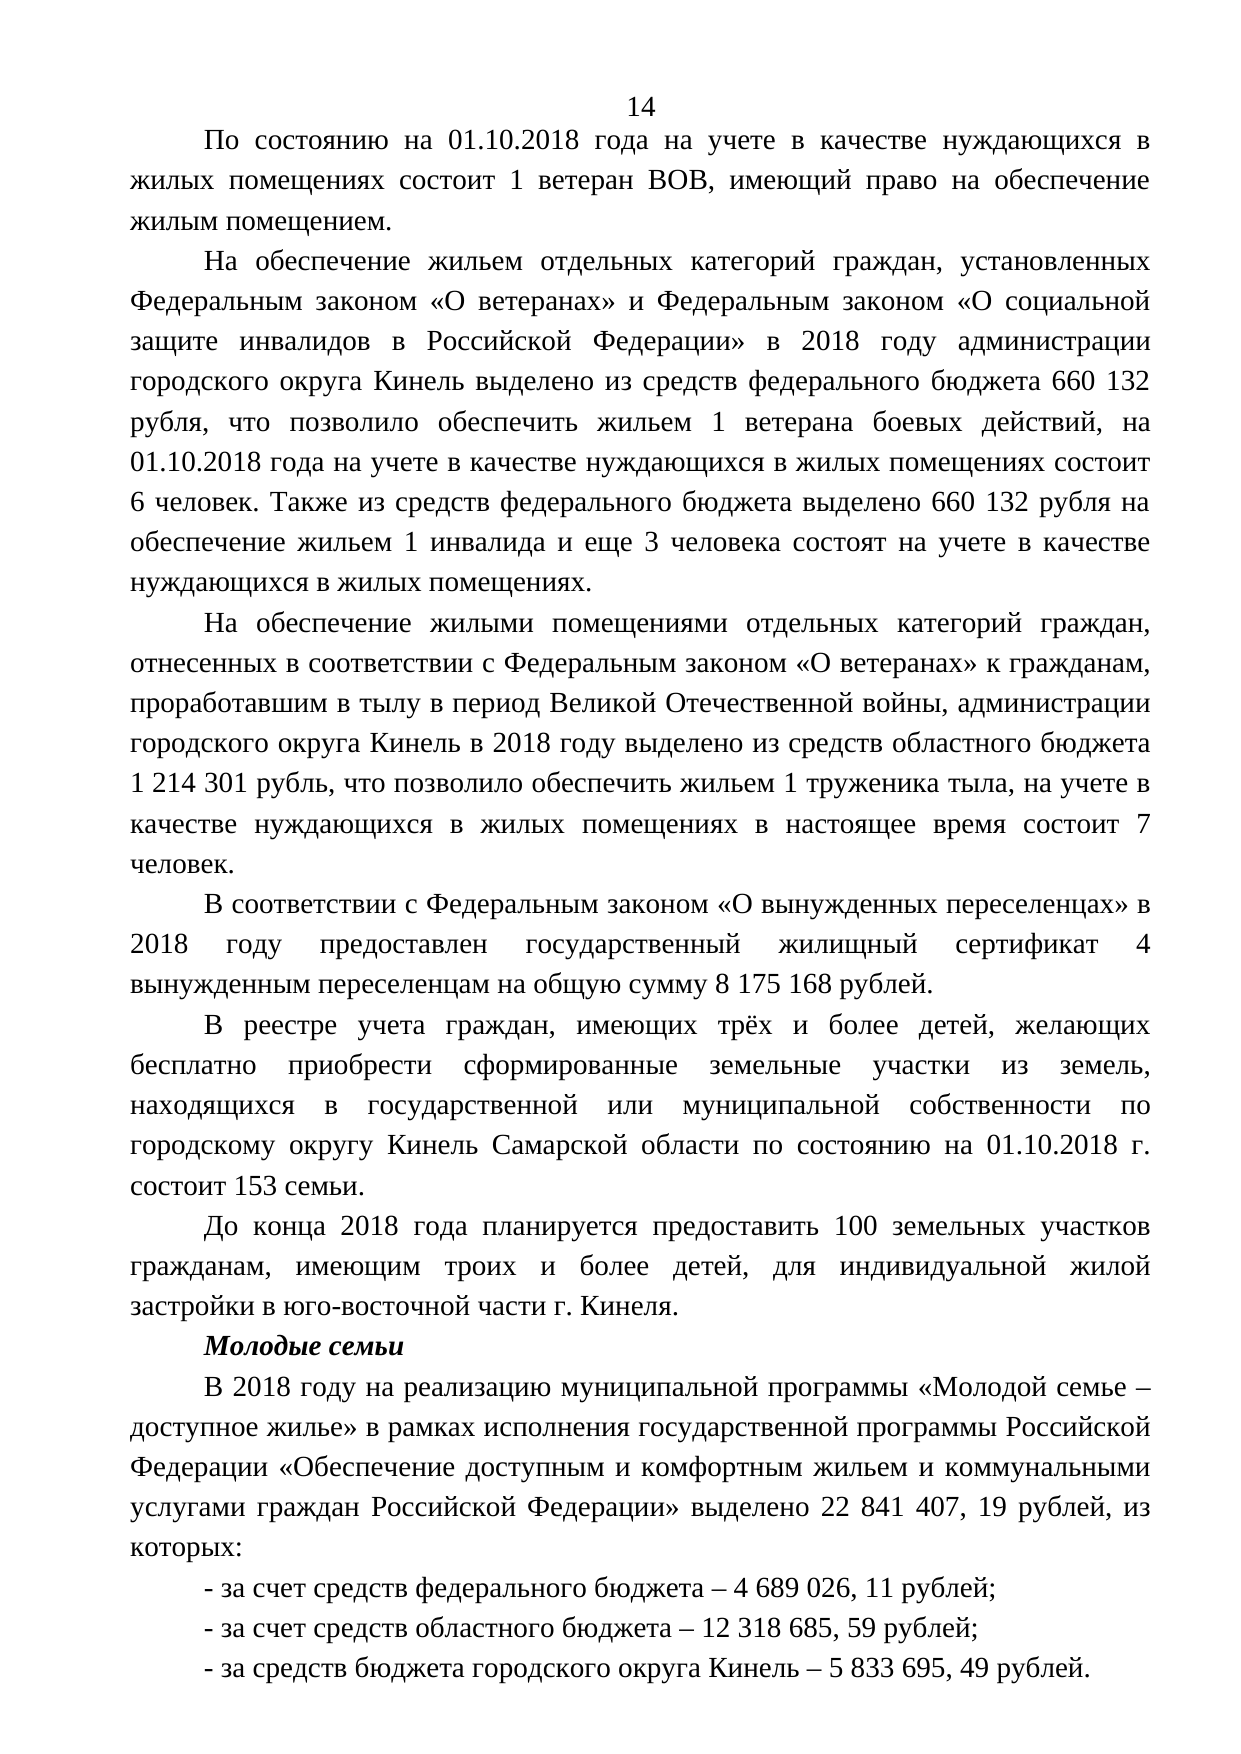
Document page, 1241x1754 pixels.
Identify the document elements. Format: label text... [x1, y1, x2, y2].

text - за счет средств областного бюджета – 12 318 685, 59 рублей; [130, 1610, 1152, 1643]
text В соответствии с Федеральным законом «О вынужденных переселенцах» в 2018 году предоставлен государственный жилищный сертификат 4 вынужденным переселенцам на общую сумму 8 175 168 рублей. [130, 886, 1152, 1000]
text На обеспечение жильем отдельных категорий граждан, установленных Федеральным законом «О ветеранах» и Федеральным законом «О социальной защите инвалидов в Российской Федерации» в 2018 году администрации городского округа Кинель выделено из средств федерального бюджета 660 132 рубля, что позволило обеспечить жильем 1 ветерана боевых действий, на 01.10.2018 года на учете в качестве нуждающихся в жилых помещениях состоит 6 человек. Также из средств федерального бюджета выделено 660 132 рубля на обеспечение жильем 1 инвалида и еще 3 человека состоят на учете в качестве нуждающихся в жилых помещениях. [130, 243, 1152, 598]
text По состоянию на 01.10.2018 года на учете в качестве нуждающихся в жилых помещениях состоит 1 ветеран ВОВ, имеющий право на обеспечение жилым помещением. [130, 122, 1152, 236]
text На обеспечение жилыми помещениями отдельных категорий граждан, отнесенных в соответствии с Федеральным законом «О ветеранах» к гражданам, проработавшим в тылу в период Великой Отечественной войны, администрации городского округа Кинель в 2018 году выделено из средств областного бюджета 1 214 301 рубль, что позволило обеспечить жильем 1 труженика тыла, на учете в качестве нуждающихся в жилых помещениях в настоящее время состоит 7 человек. [130, 605, 1152, 879]
text До конца 2018 года планируется предоставить 100 земельных участков гражданам, имеющим троих и более детей, для индивидуальной жилой застройки в юго-восточной части г. Кинеля. [130, 1208, 1152, 1322]
text В 2018 году на реализацию муниципальной программы «Молодой семье – доступное жилье» в рамках исполнения государственной программы Российской Федерации «Обеспечение доступным и комфортным жильем и коммунальными услугами граждан Российской Федерации» выделено 22 841 407, 19 рублей, из которых: [130, 1369, 1152, 1563]
text В реестре учета граждан, имеющих трёх и более детей, желающих бесплатно приобрести сформированные земельные участки из земель, находящихся в государственной или муниципальной собственности по городскому округу Кинель Самарской области по состоянию на 01.10.2018 г. состоит 153 семьи. [130, 1007, 1152, 1201]
text - за средств бюджета городского округа Кинель – 5 833 695, 49 рублей. [130, 1650, 1152, 1684]
text Молодые семьи [130, 1328, 1152, 1362]
text - за счет средств федерального бюджета – 4 689 026, 11 рублей; [130, 1570, 1152, 1603]
